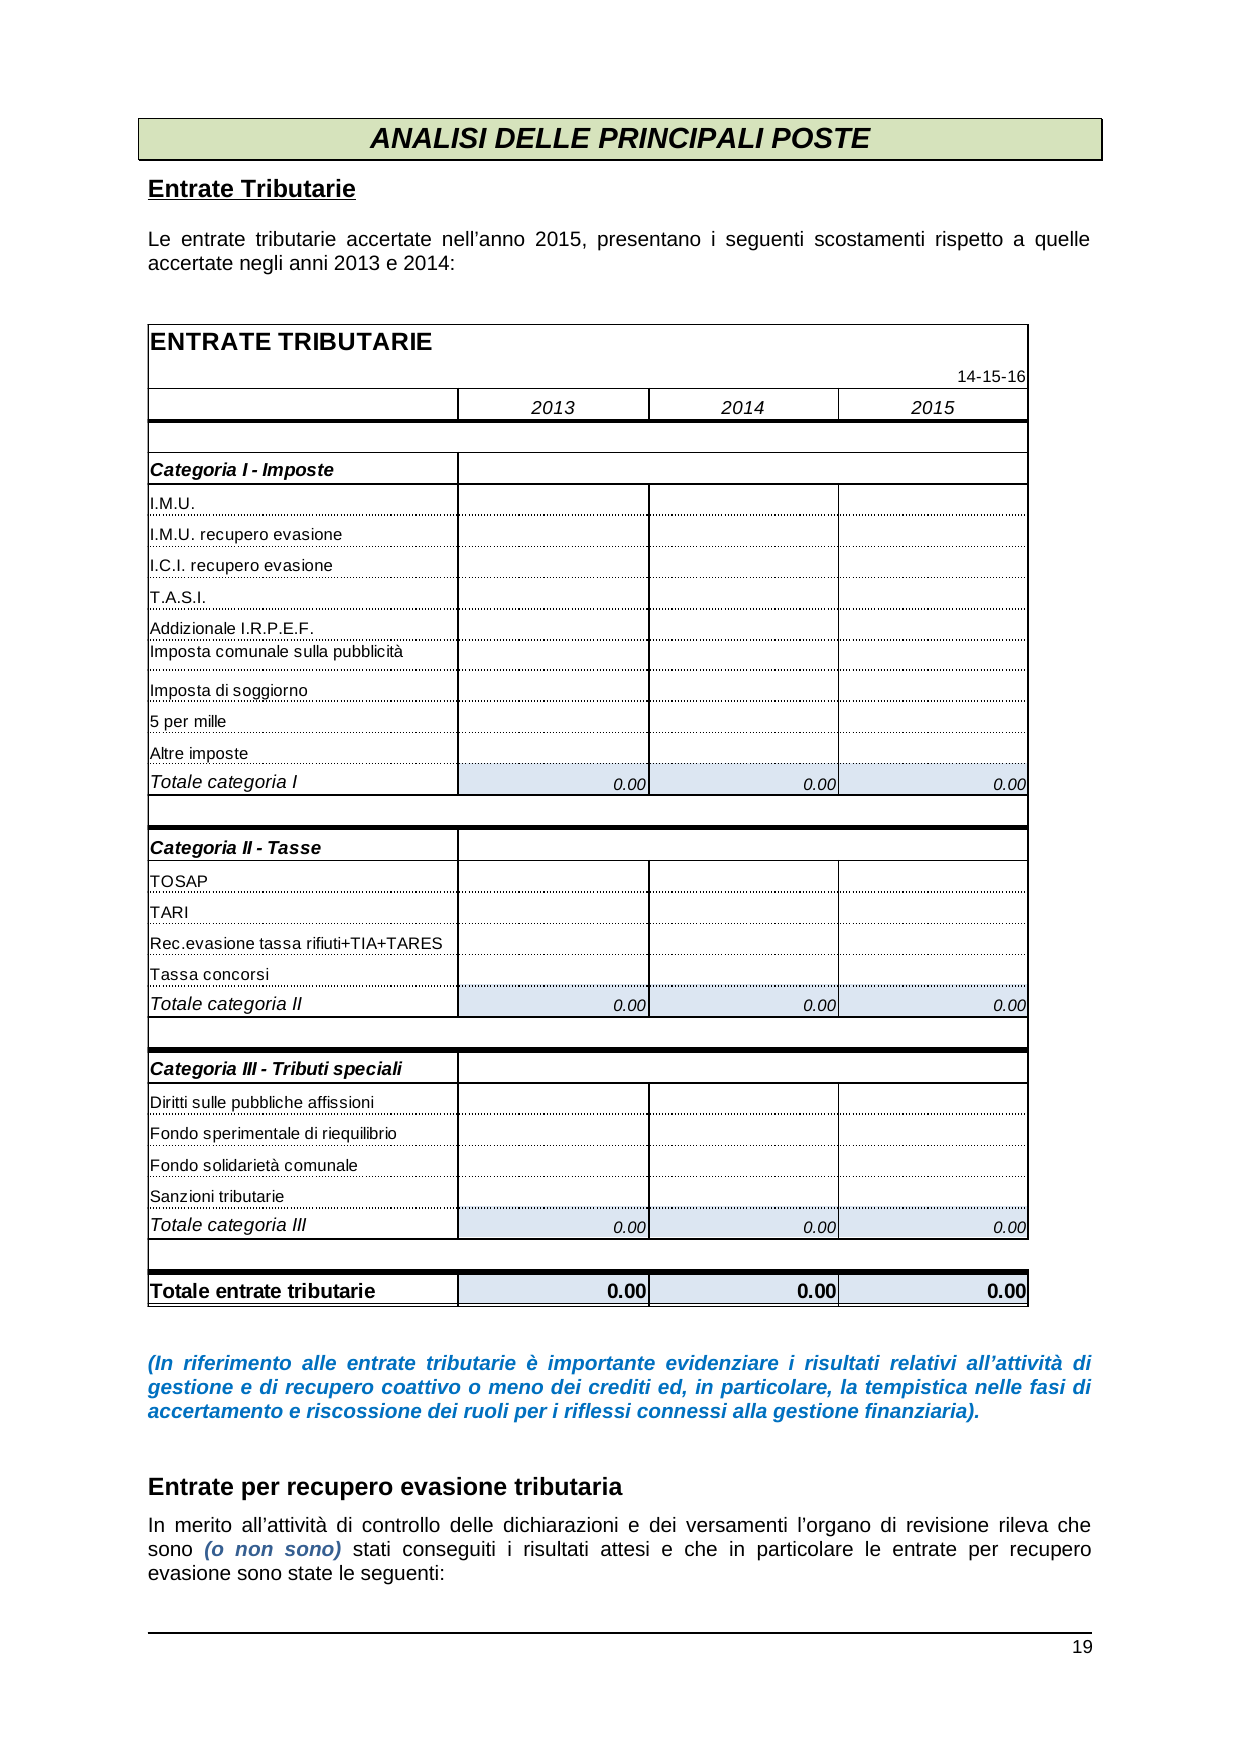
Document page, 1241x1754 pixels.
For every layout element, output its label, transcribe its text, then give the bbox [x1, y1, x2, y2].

list Entrate per recupero evasione tributaria [148, 1472, 1092, 1501]
list In merito all’attività di controllo delle dichiarazioni e dei versamenti l’organo di revisione rileva che sono (o non sono) stati conseguiti i risultati attesi e che in particolare le entrate per recupero evasione sono state le seguenti: [148, 1513, 1092, 1585]
text Le entrate tributarie accertate nell’anno 2015, presentano i seguenti scostamenti rispetto a quelle accertate negli anni 2013 e 2014: [148, 227, 1092, 275]
list (In riferimento alle entrate tributarie è importante evidenziare i risultati relativi all’attività di gestione e di recupero coattivo o meno dei crediti ed, in particolare, la tempistica nelle fasi di accertamento e riscossione dei ruoli per i riflessi connessi alla gestione finanziaria). [148, 1351, 1092, 1423]
subtitle Entrate Tributarie [148, 173, 1092, 202]
subtitle ANALISI DELLE PRINCIPALI POSTE [139, 119, 1101, 159]
